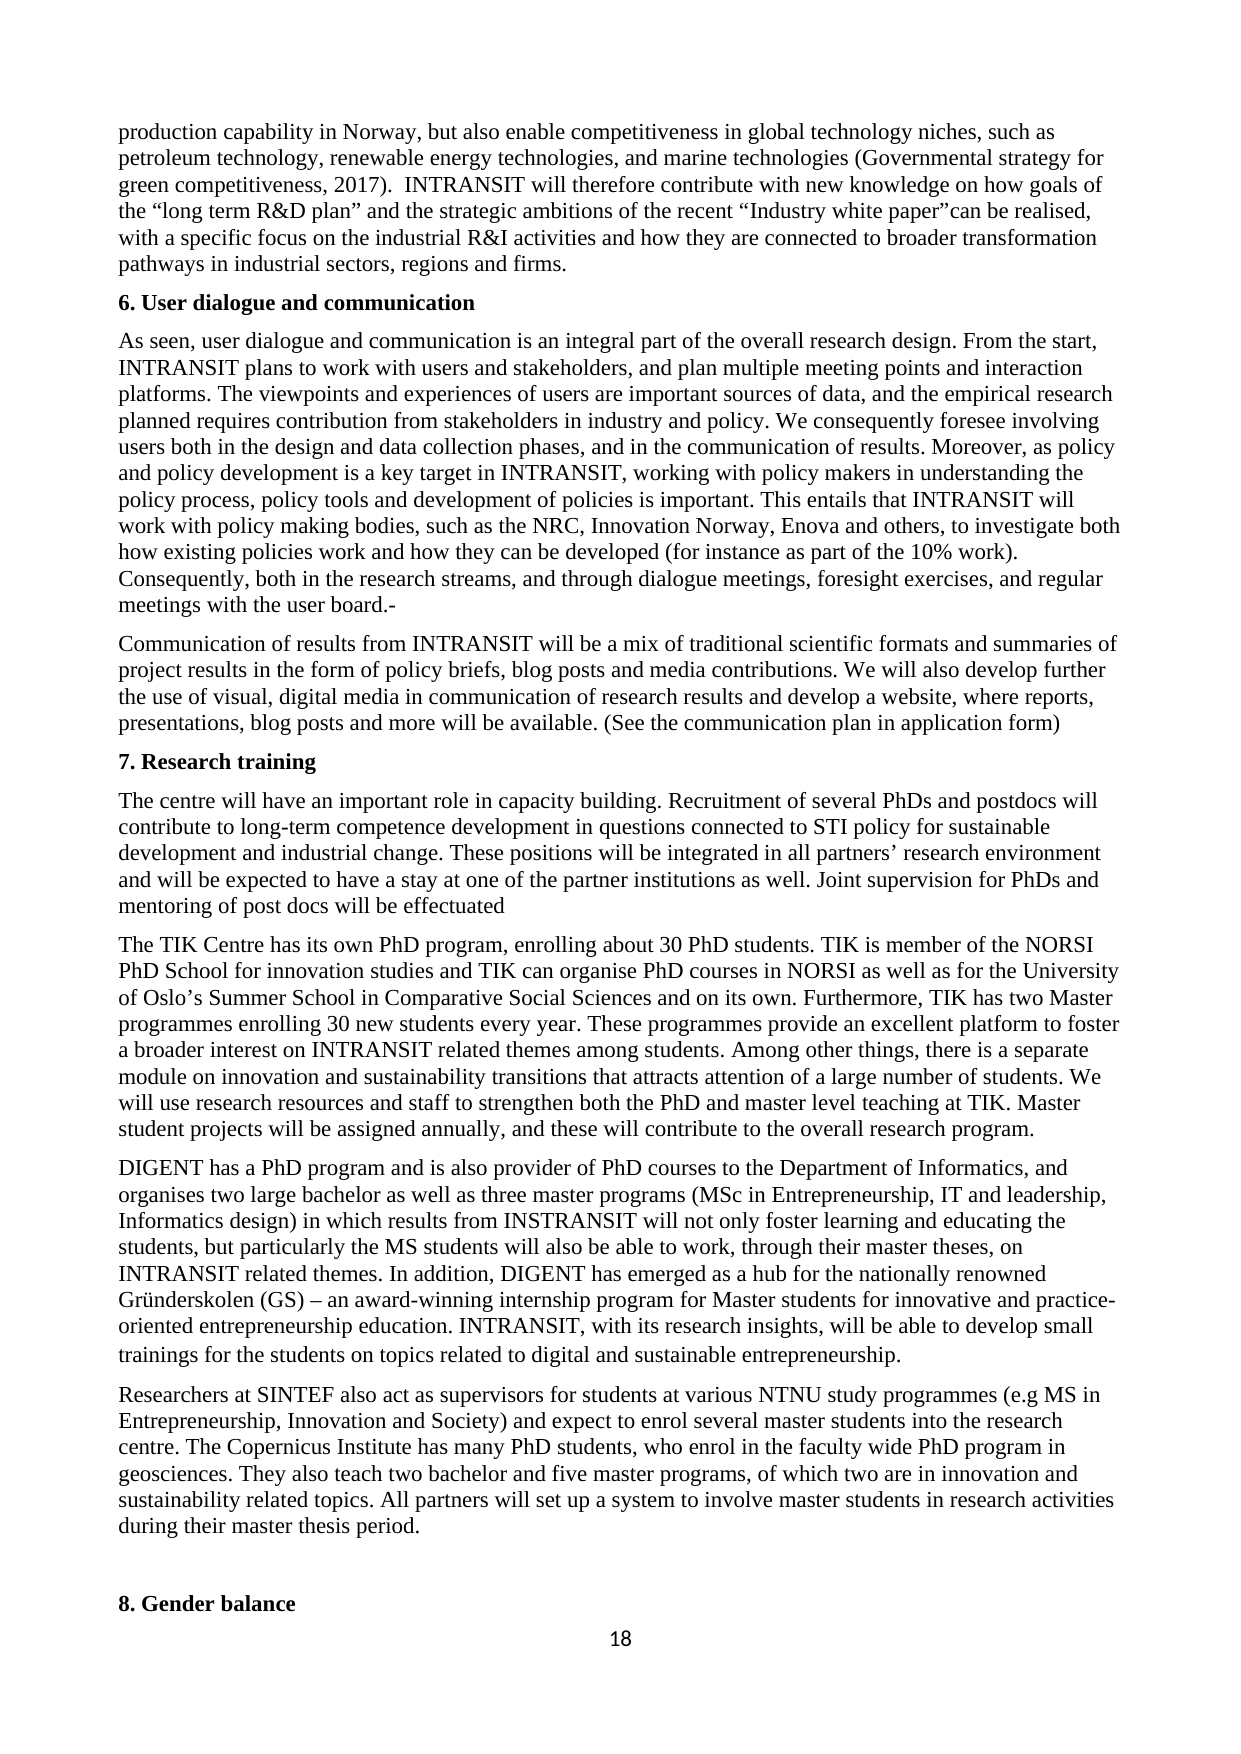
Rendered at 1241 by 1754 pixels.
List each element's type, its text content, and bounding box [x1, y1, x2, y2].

text The TIK Centre has its own PhD program, enrolling about 30 PhD students. TIK is member of the NORSI PhD School for innovation studies and TIK can organise PhD courses in NORSI as well as for the University of Oslo’s Summer School in Comparative Social Sciences and on its own. Furthermore, TIK has two Master programmes enrolling 30 new students every year. These programmes provide an excellent platform to foster a broader interest on INTRANSIT related themes among students. Among other things, there is a separate module on innovation and sustainability transitions that attracts attention of a large number of students. We will use research resources and staff to strengthen both the PhD and master level teaching at TIK. Master student projects will be assigned annually, and these will contribute to the overall research program. [118, 931, 1122, 1142]
text 6. User dialogue and communication [118, 289, 1122, 315]
text 8. Gender balance [118, 1590, 1122, 1616]
text DIGENT has a PhD program and is also provider of PhD courses to the Department of Informatics, and organises two large bachelor as well as three master programs (MSc in Entrepreneurship, IT and leadership, Informatics design) in which results from INSTRANSIT will not only foster learning and educating the students, but particularly the MS students will also be able to work, through their master theses, on INTRANSIT related themes. In addition, DIGENT has emerged as a hub for the nationally renowned Gründerskolen (GS) – an award-winning internship program for Master students for innovative and practice-oriented entrepreneurship education. INTRANSIT, with its research insights, will be able to develop small trainings for the students on topics related to digital and sustainable entrepreneurship. [118, 1154, 1122, 1368]
text 7. Research training [118, 748, 1122, 774]
text The centre will have an important role in capacity building. Recruitment of several PhDs and postdocs will contribute to long-term competence development in questions connected to STI policy for sustainable development and industrial change. These positions will be integrated in all partners’ research environment and will be expected to have a stay at one of the partner institutions as well. Joint supervision for PhDs and mentoring of post docs will be effectuated [118, 787, 1122, 918]
text Researchers at SINTEF also act as supervisors for students at various NTNU study programmes (e.g MS in Entrepreneurship, Innovation and Society) and expect to enrol several master students into the research centre. The Copernicus Institute has many PhD students, who enrol in the faculty wide PhD program in geosciences. They also teach two bachelor and five master programs, of which two are in innovation and sustainability related topics. All partners will set up a system to involve master students in research activities during their master thesis period. [118, 1381, 1122, 1539]
text As seen, user dialogue and communication is an integral part of the overall research design. From the start, INTRANSIT plans to work with users and stakeholders, and plan multiple meeting points and interaction platforms. The viewpoints and experiences of users are important sources of data, and the empirical research planned requires contribution from stakeholders in industry and policy. We consequently foresee involving users both in the design and data collection phases, and in the communication of results. Moreover, as policy and policy development is a key target in INTRANSIT, working with policy makers in understanding the policy process, policy tools and development of policies is important. This entails that INTRANSIT will work with policy making bodies, such as the NRC, Innovation Norway, Enova and others, to investigate both how existing policies work and how they can be developed (for instance as part of the 10% work). Consequently, both in the research streams, and through dialogue meetings, foresight exercises, and regular meetings with the user board.- [118, 328, 1122, 617]
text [118, 118, 1122, 276]
text Communication of results from INTRANSIT will be a mix of traditional scientific formats and summaries of project results in the form of policy briefs, blog posts and media contributions. We will also develop further the use of visual, digital media in communication of research results and develop a website, where reports, presentations, blog posts and more will be available. (See the communication plan in application form) [118, 630, 1122, 735]
